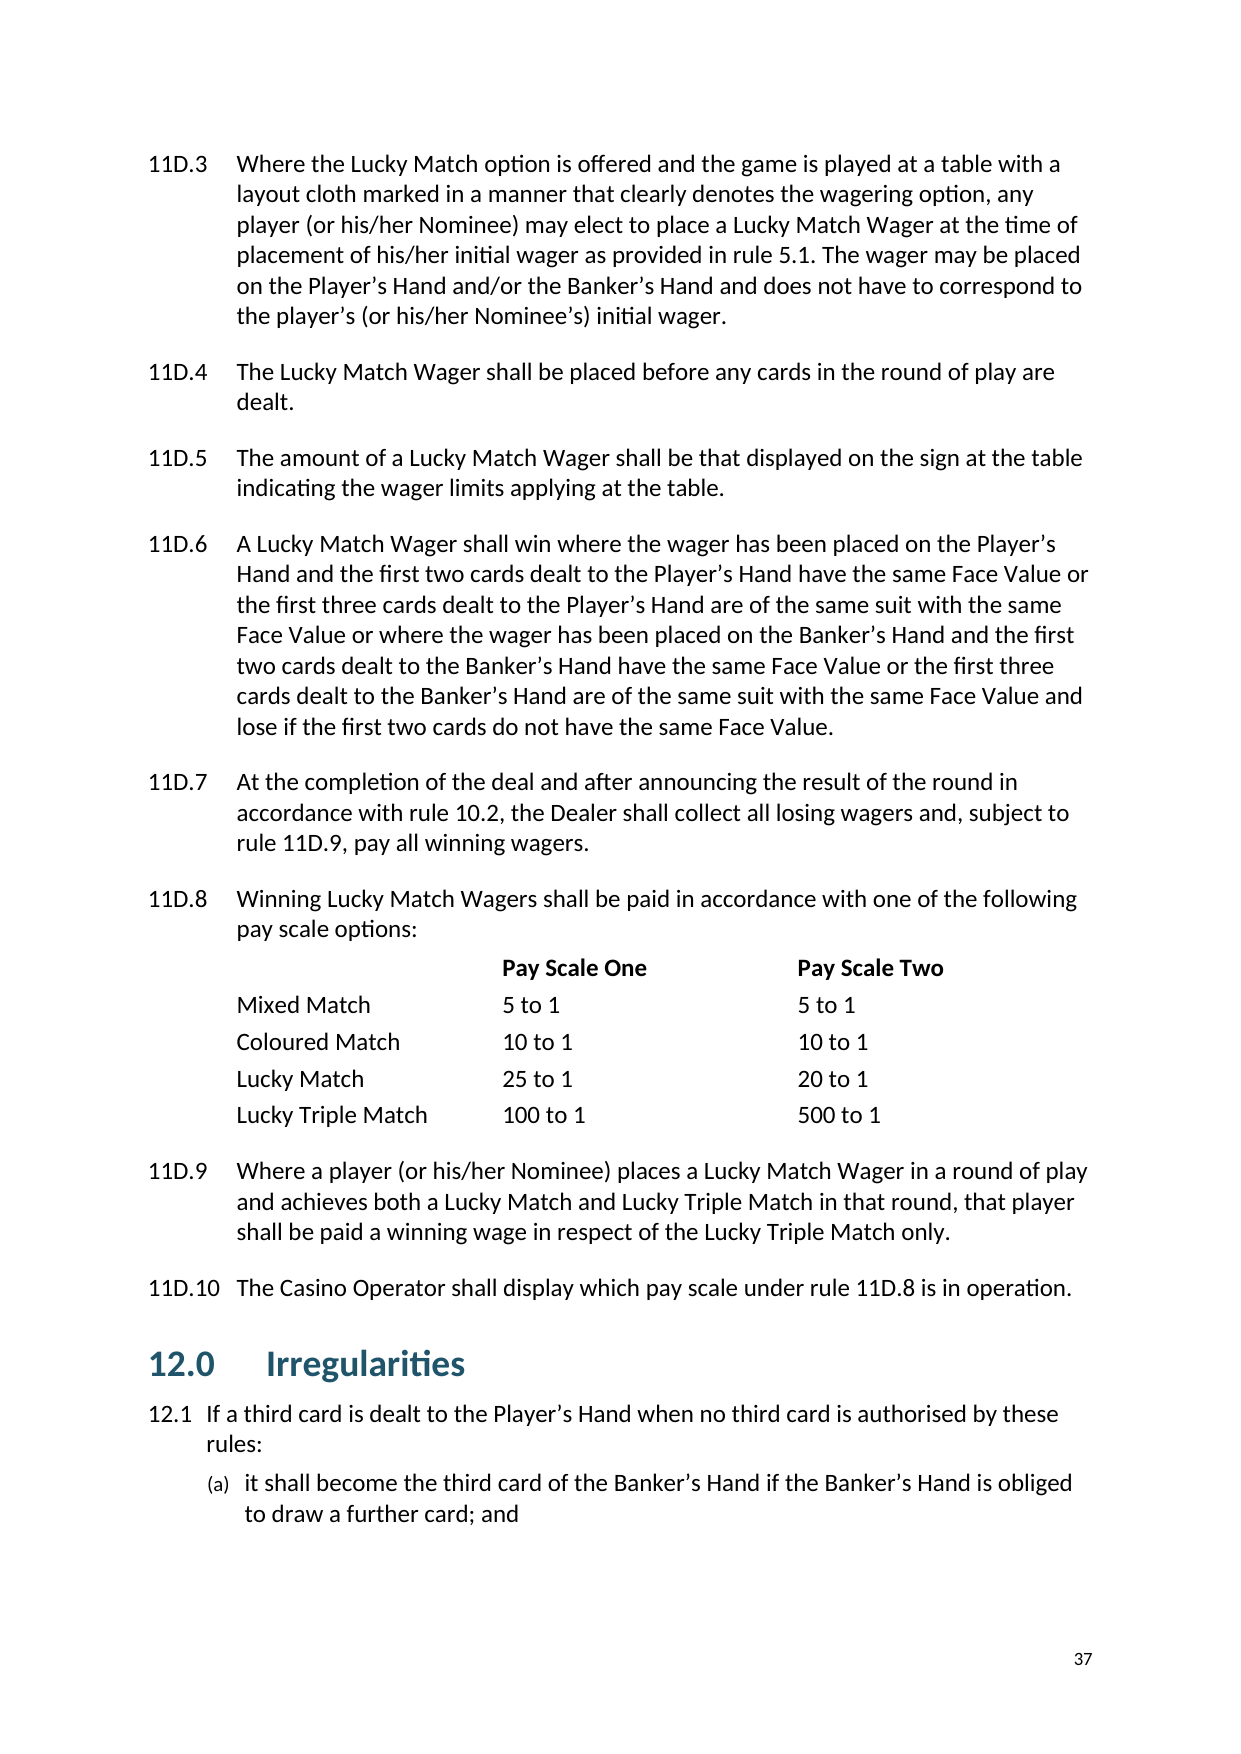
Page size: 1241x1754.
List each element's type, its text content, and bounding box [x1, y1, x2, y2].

list it shall become the third card of the Banker’s Hand if the Banker’s Hand is obliged to draw a further card; and [207, 1467, 1092, 1528]
text 11D.6 A Lucky Match Wager shall win where the wager has been placed on the Player’s Hand and the first two cards dealt to the Player’s Hand have the same Face Value or the first three cards dealt to the Player’s Hand are of the same suit with the same Face Value or where the wager has been placed on the Banker’s Hand and the first two cards dealt to the Banker’s Hand have the same Face Value or the first three cards dealt to the Banker’s Hand are of the same suit with the same Face Value and lose if the first two cards do not have the same Face Value. [148, 528, 1092, 742]
text 11D.4 The Lucky Match Wager shall be placed before any cards in the round of play are dealt. [148, 356, 1092, 417]
text Coloured Match 10 to 1 10 to 1 [148, 1026, 1092, 1057]
text 11D.5 The amount of a Lucky Match Wager shall be that displayed on the sign at the table indicating the wager limits applying at the table. [148, 442, 1092, 503]
text Lucky Triple Match 100 to 1 500 to 1 [148, 1099, 1092, 1130]
text Lucky Match 25 to 1 20 to 1 [148, 1063, 1092, 1093]
text 12.1 If a third card is dealt to the Player’s Hand when no third card is authorised by these rules: [148, 1398, 1092, 1459]
text 11D.10 The Casino Operator shall display which pay scale under rule 11D.8 is in operation. [148, 1272, 1092, 1302]
text Pay Scale One Pay Scale Two [443, 952, 1092, 983]
text 11D.8 Winning Lucky Match Wagers shall be paid in accordance with one of the following pay scale options: [148, 883, 1092, 944]
text 11D.3 Where the Lucky Match option is offered and the game is played at a table with a layout cloth marked in a manner that clearly denotes the wagering option, any player (or his/her Nominee) may elect to place a Lucky Match Wager at the time of placement of his/her initial wager as provided in rule 5.1. The wager may be placed on the Player’s Hand and/or the Banker’s Hand and does not have to correspond to the player’s (or his/her Nominee’s) initial wager. [148, 148, 1092, 331]
text Mixed Match 5 to 1 5 to 1 [148, 989, 1092, 1020]
subtitle 12.0 Irregularities [148, 1340, 1092, 1386]
text 11D.9 Where a player (or his/her Nominee) places a Lucky Match Wager in a round of play and achieves both a Lucky Match and Lucky Triple Match in that round, that player shall be paid a winning wage in respect of the Lucky Triple Match only. [148, 1155, 1092, 1247]
text 11D.7 At the completion of the deal and after announcing the result of the round in accordance with rule 10.2, the Dealer shall collect all losing wagers and, subject to rule 11D.9, pay all winning wagers. [148, 767, 1092, 858]
